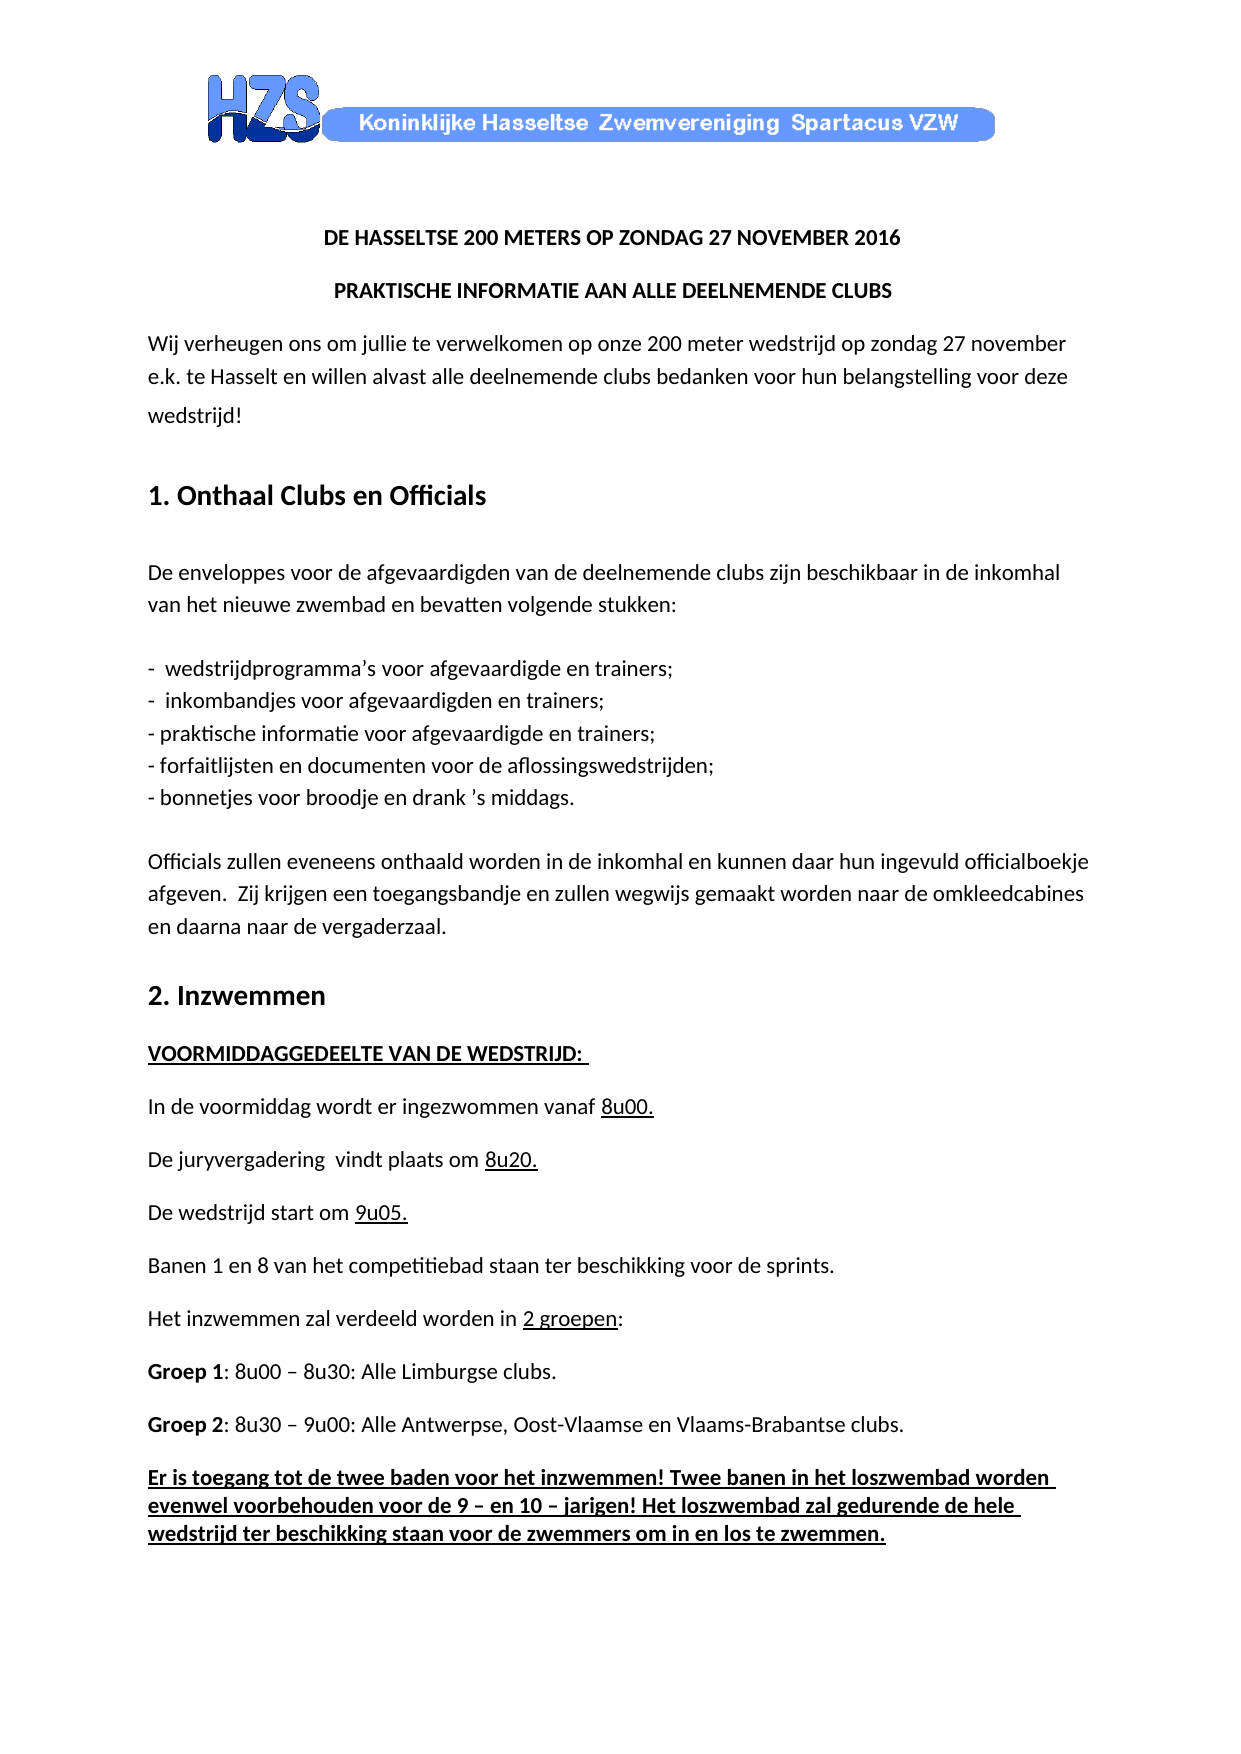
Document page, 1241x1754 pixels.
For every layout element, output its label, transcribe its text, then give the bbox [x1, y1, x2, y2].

text Groep 2: 8u30 – 9u00: Alle Antwerpse, Oost-Vlaamse en Vlaams-Brabantse clubs. [148, 1410, 1093, 1438]
picture [206, 73, 997, 143]
text De juryvergadering vindt plaats om 8u20. [148, 1145, 1093, 1173]
text DE HASSELTSE 200 METERS OP ZONDAG 27 NOVEMBER 2016 [148, 223, 1093, 252]
text Banen 1 en 8 van het competitiebad staan ter beschikking voor de sprints. [148, 1251, 1093, 1279]
text In de voormiddag wordt er ingezwommen vanaf 8u00. [148, 1092, 1093, 1120]
text Wij verheugen ons om jullie te verwelkomen op onze 200 meter wedstrijd op zondag 27 november e.k. te Hasselt en willen alvast alle deelnemende clubs bedanken voor hun belangstelling voor deze wedstrijd! 1. Onthaal Clubs en Officials De enveloppes voor de afgevaardigden van de deelnemende clubs zijn beschikbaar in de inkomhal van het nieuwe zwembad en bevatten volgende stukken: - wedstrijdprogramma’s voor afgevaardigde en trainers; - inkombandjes voor afgevaardigden en trainers; - praktische informatie voor afgevaardigde en trainers; - forfaitlijsten en documenten voor de aflossingswedstrijden; - bonnetjes voor broodje en drank ’s middags. Officials zullen eveneens onthaald worden in de inkomhal en kunnen daar hun ingevuld officialboekje afgeven. Zij krijgen een toegangsbandje en zullen wegwijs gemaakt worden naar de omkleedcabines en daarna naar de vergaderzaal. 2. Inzwemmen [148, 329, 1093, 1013]
text VOORMIDDAGGEDEELTE VAN DE WEDSTRIJD: [148, 1039, 1093, 1067]
text Groep 1: 8u00 – 8u30: Alle Limburgse clubs. [148, 1357, 1093, 1385]
text De wedstrijd start om 9u05. [148, 1198, 1093, 1226]
text PRAKTISCHE INFORMATIE AAN ALLE DEELNEMENDE CLUBS [148, 277, 1093, 304]
text Er is toegang tot de twee baden voor het inzwemmen! Twee banen in het loszwembad worden evenwel voorbehouden voor de 9 – en 10 – jarigen! Het loszwembad zal gedurende de hele wedstrijd ter beschikking staan voor de zwemmers om in en los te zwemmen. [148, 1463, 1093, 1575]
text Het inzwemmen zal verdeeld worden in 2 groepen: [148, 1304, 1093, 1332]
